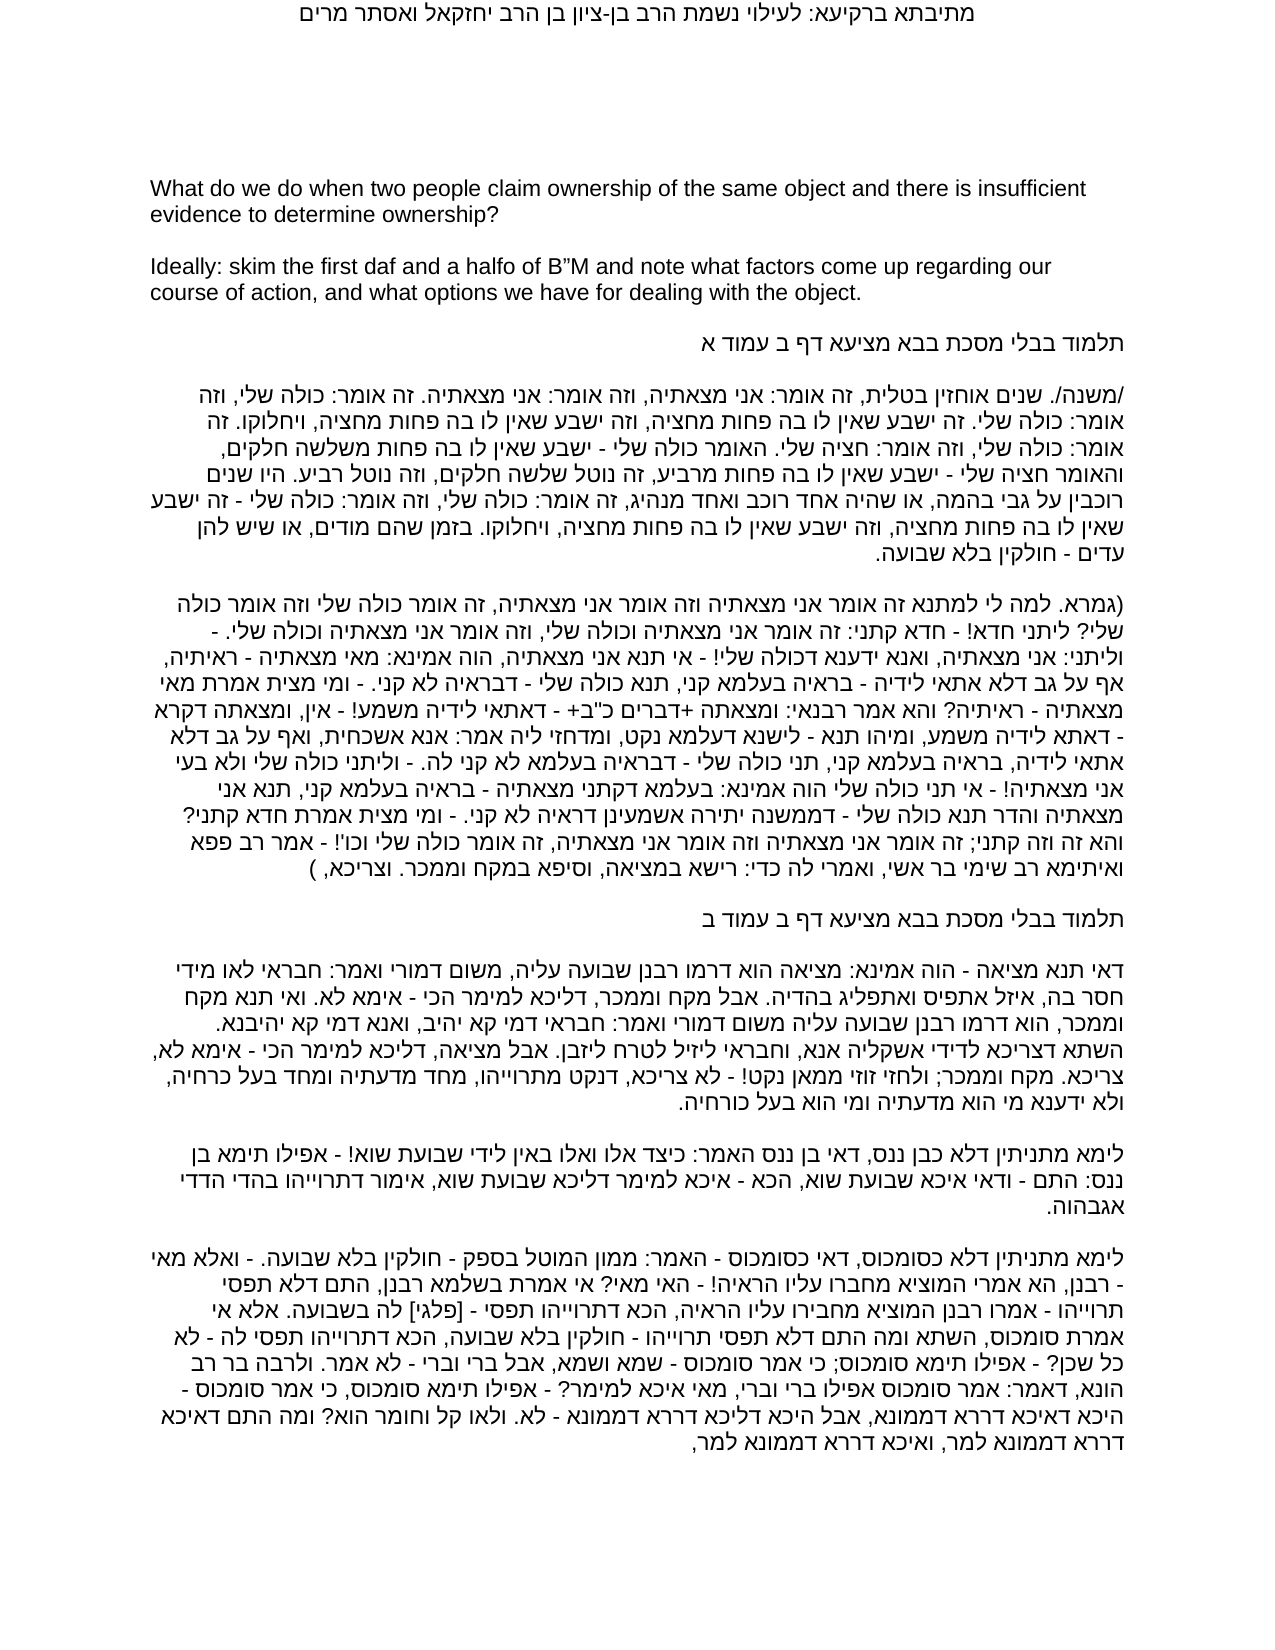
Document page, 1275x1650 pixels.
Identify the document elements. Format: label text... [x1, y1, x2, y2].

text דאי תנא מציאה - הוה אמינא: מציאה הוא דרמו רבנן שבועה עליה, משום דמורי ואמר: חבראי לאו מידי חסר בה, איזל אתפיס ואתפליג בהדיה. אבל מקח וממכר, דליכא למימר הכי - אימא לא. ואי תנא מקח וממכר, הוא דרמו רבנן שבועה עליה משום דמורי ואמר: חבראי דמי קא יהיב, ואנא דמי קא יהיבנא. השתא דצריכא לדידי אשקליה אנא, וחבראי ליזיל לטרח ליזבן. אבל מציאה, דליכא למימר הכי - אימא לא, צריכא. מקח וממכר; ולחזי זוזי ממאן נקט! - לא צריכא, דנקט מתרוייהו, מחד מדעתיה ומחד בעל כרחיה, ולא ידענא מי הוא מדעתיה ומי הוא בעל כורחיה. [150, 957, 1125, 1116]
text /משנה/. שנים אוחזין בטלית, זה אומר: אני מצאתיה, וזה אומר: אני מצאתיה. זה אומר: כולה שלי, וזה אומר: כולה שלי. זה ישבע שאין לו בה פחות מחציה, וזה ישבע שאין לו בה פחות מחציה, ויחלוקו. זה אומר: כולה שלי, וזה אומר: חציה שלי. האומר כולה שלי - ישבע שאין לו בה פחות משלשה חלקים, והאומר חציה שלי - ישבע שאין לו בה פחות מרביע, זה נוטל שלשה חלקים, וזה נוטל רביע. היו שנים רוכבין על גבי בהמה, או שהיה אחד רוכב ואחד מנהיג, זה אומר: כולה שלי, וזה אומר: כולה שלי - זה ישבע שאין לו בה פחות מחציה, וזה ישבע שאין לו בה פחות מחציה, ויחלוקו. בזמן שהם מודים, או שיש להן עדים - חולקין בלא שבועה. [150, 382, 1125, 566]
text תלמוד בבלי מסכת בבא מציעא דף ב עמוד א [150, 330, 1125, 357]
text Ideally: skim the first daf and a halfo of B”M and note what factors come up regarding our course of action, and what options we have for dealing with the object. [150, 253, 1125, 305]
text תלמוד בבלי מסכת בבא מציעא דף ב עמוד ב [150, 906, 1125, 932]
text What do we do when two people claim ownership of the same object and there is insufficient evidence to determine ownership? [150, 175, 1125, 228]
text לימא מתניתין דלא כבן ננס, דאי בן ננס האמר: כיצד אלו ואלו באין לידי שבועת שוא! - אפילו תימא בן ננס: התם - ודאי איכא שבועת שוא, הכא - איכא למימר דליכא שבועת שוא, אימור דתרוייהו בהדי הדדי אגבהוה. [150, 1141, 1125, 1220]
text (גמרא. למה לי למתנא זה אומר אני מצאתיה וזה אומר אני מצאתיה, זה אומר כולה שלי וזה אומר כולה שלי? ליתני חדא! - חדא קתני: זה אומר אני מצאתיה וכולה שלי, וזה אומר אני מצאתיה וכולה שלי. - וליתני: אני מצאתיה, ואנא ידענא דכולה שלי! - אי תנא אני מצאתיה, הוה אמינא: מאי מצאתיה - ראיתיה, אף על גב דלא אתאי לידיה - בראיה בעלמא קני, תנא כולה שלי - דבראיה לא קני. - ומי מצית אמרת מאי מצאתיה - ראיתיה? והא אמר רבנאי: ומצאתה +דברים כ"ב+ - דאתאי לידיה משמע! - אין, ומצאתה דקרא - דאתא לידיה משמע, ומיהו תנא - לישנא דעלמא נקט, ומדחזי ליה אמר: אנא אשכחית, ואף על גב דלא אתאי לידיה, בראיה בעלמא קני, תני כולה שלי - דבראיה בעלמא לא קני לה. - וליתני כולה שלי ולא בעי אני מצאתיה! - אי תני כולה שלי הוה אמינא: בעלמא דקתני מצאתיה - בראיה בעלמא קני, תנא אני מצאתיה והדר תנא כולה שלי - דממשנה יתירה אשמעינן דראיה לא קני. - ומי מצית אמרת חדא קתני? והא זה וזה קתני; זה אומר אני מצאתיה וזה אומר אני מצאתיה, זה אומר כולה שלי וכו'! - אמר רב פפא ואיתימא רב שימי בר אשי, ואמרי לה כדי: רישא במציאה, וסיפא במקח וממכר. וצריכא, ) [150, 591, 1125, 881]
text לימא מתניתין דלא כסומכוס, דאי כסומכוס - האמר: ממון המוטל בספק - חולקין בלא שבועה. - ואלא מאי - רבנן, הא אמרי המוציא מחברו עליו הראיה! - האי מאי? אי אמרת בשלמא רבנן, התם דלא תפסי תרוייהו - אמרו רבנן המוציא מחבירו עליו הראיה, הכא דתרוייהו תפסי - [פלגי] לה בשבועה. אלא אי אמרת סומכוס, השתא ומה התם דלא תפסי תרוייהו - חולקין בלא שבועה, הכא דתרוייהו תפסי לה - לא כל שכן? - אפילו תימא סומכוס; כי אמר סומכוס - שמא ושמא, אבל ברי וברי - לא אמר. ולרבה בר רב הונא, דאמר: אמר סומכוס אפילו ברי וברי, מאי איכא למימר? - אפילו תימא סומכוס, כי אמר סומכוס - היכא דאיכא דררא דממונא, אבל היכא דליכא דררא דממונא - לא. ולאו קל וחומר הוא? ומה התם דאיכא דררא דממונא למר, ואיכא דררא דממונא למר, [150, 1245, 1125, 1456]
